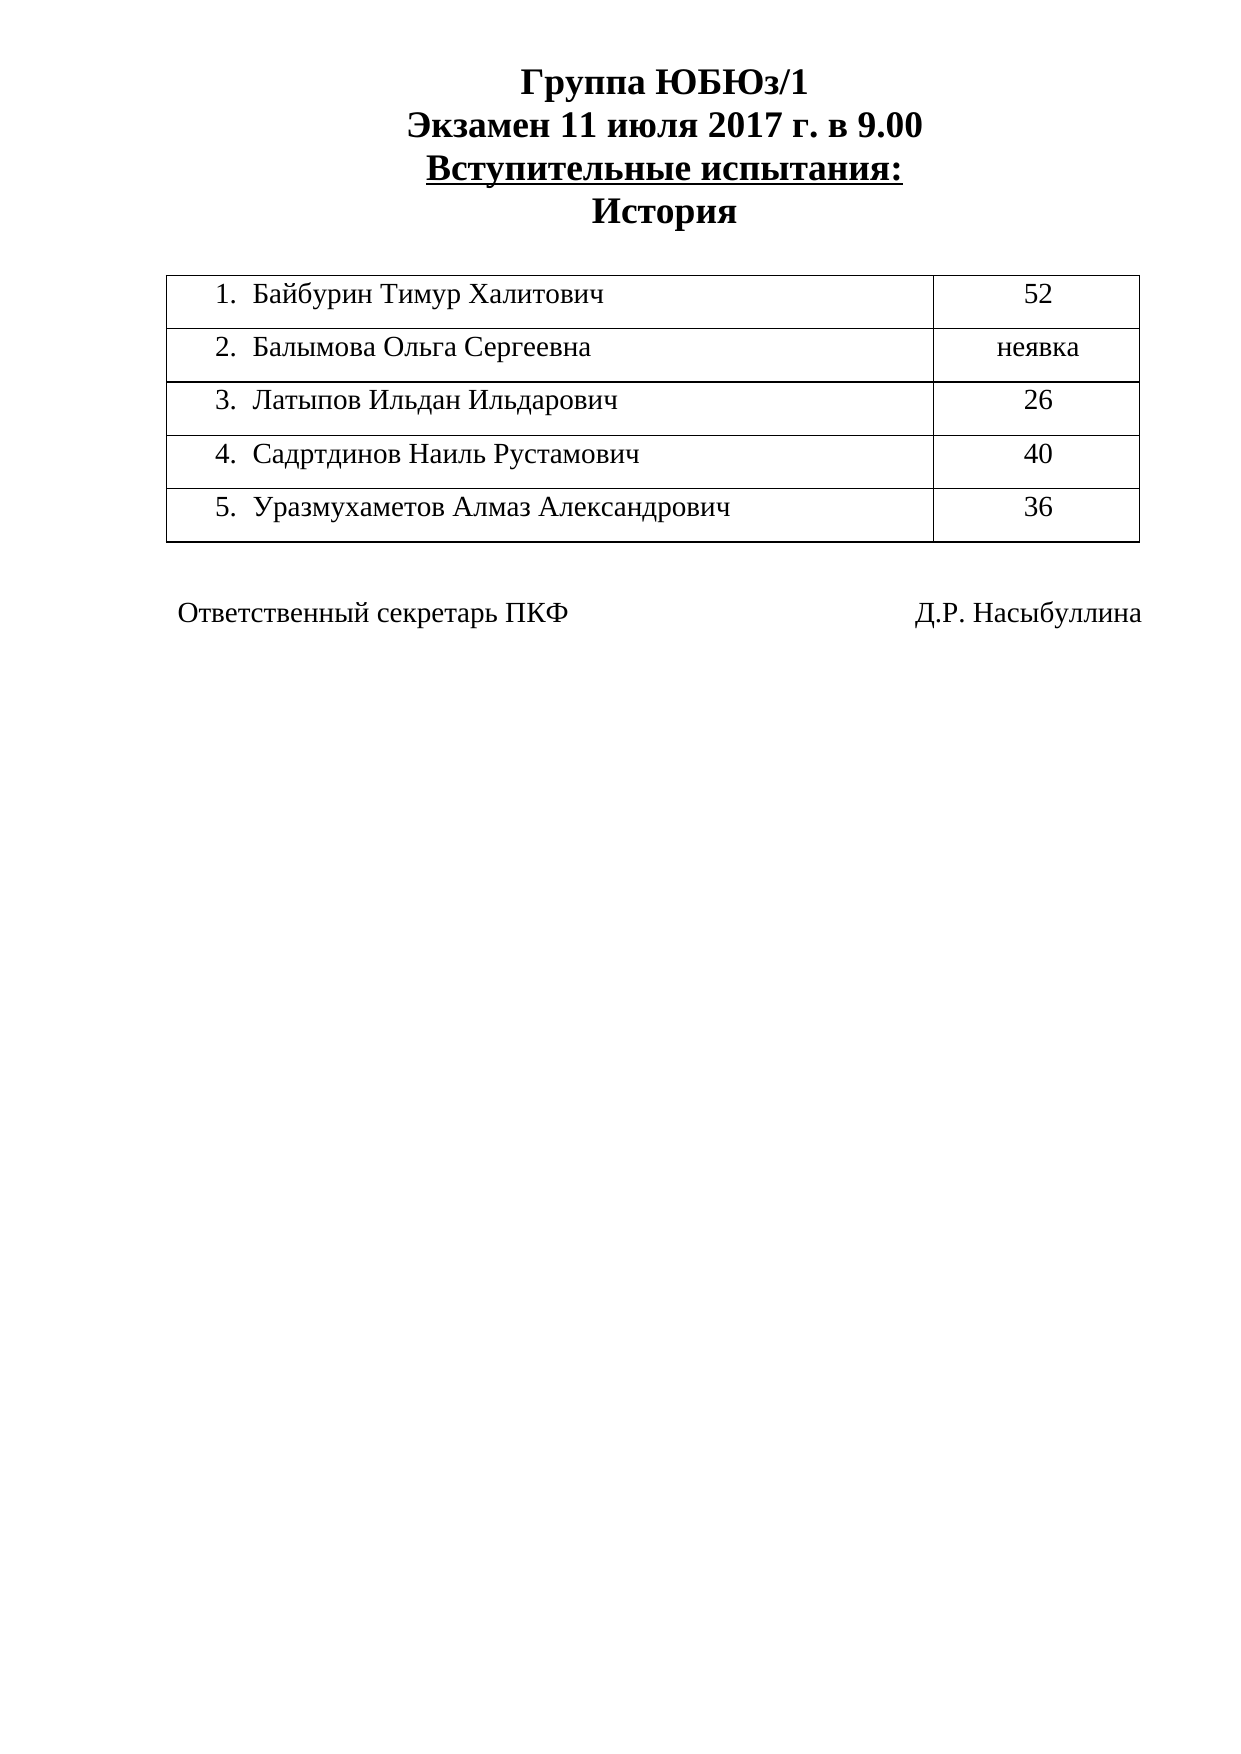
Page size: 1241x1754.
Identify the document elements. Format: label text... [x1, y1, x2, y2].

table_cell Садртдинов Наиль Рустамович [167, 436, 933, 488]
table_cell 26 [934, 383, 1139, 435]
text Вступительные испытания: [177, 145, 1152, 188]
text Группа ЮБЮз/1 [177, 59, 1152, 102]
table_header Байбурин Тимур Халитович [167, 276, 933, 328]
text История [177, 188, 1152, 232]
table_cell Балымова Ольга Сергеевна [167, 329, 933, 381]
table_cell Уразмухаметов Алмаз Александрович [167, 489, 933, 541]
text Ответственный секретарь ПКФ Д.Р. Насыбуллина [177, 595, 1152, 629]
table_cell 40 [934, 436, 1139, 488]
table_cell неявка [934, 329, 1139, 381]
text Экзамен 11 июля 2017 г. в 9.00 [177, 102, 1152, 145]
table_cell 36 [934, 489, 1139, 541]
table_header 52 [934, 276, 1139, 328]
table_cell Латыпов Ильдан Ильдарович [167, 383, 933, 435]
